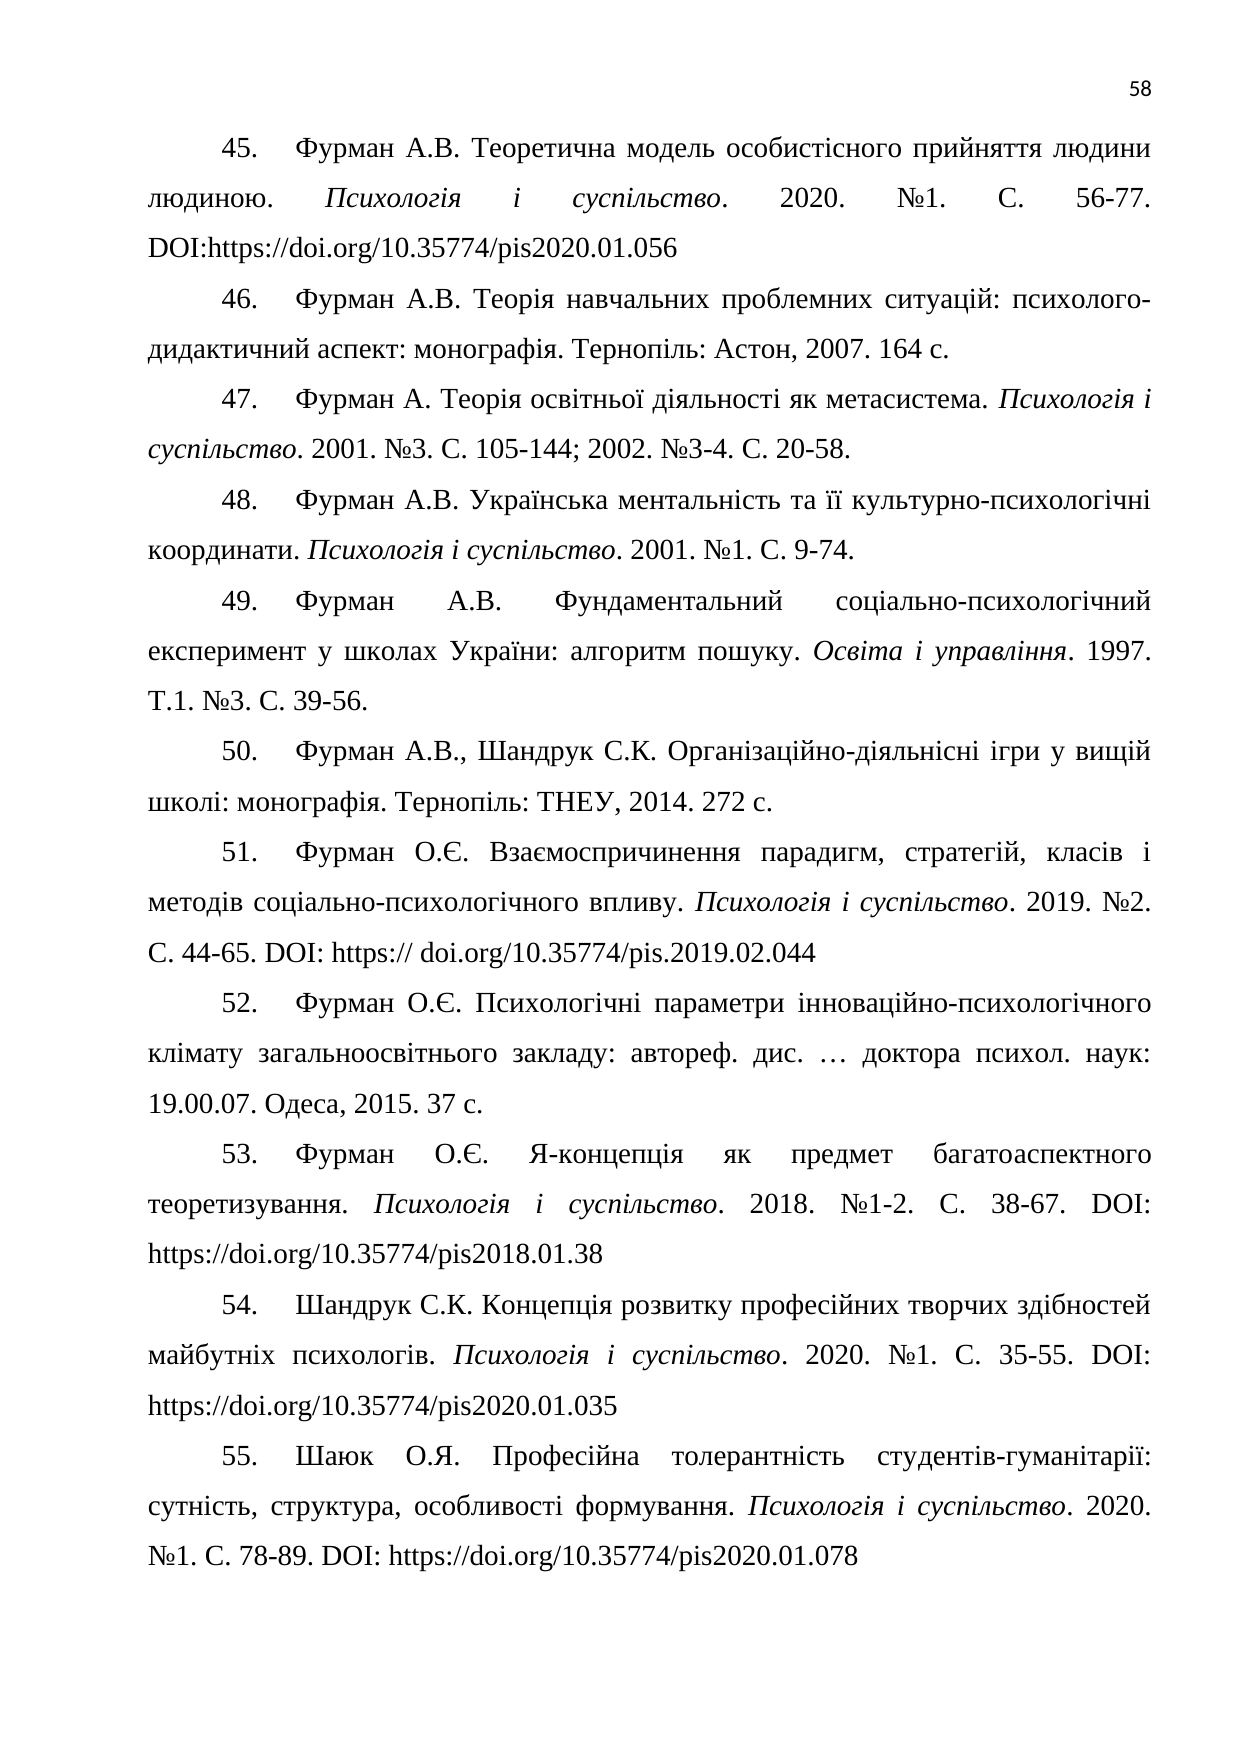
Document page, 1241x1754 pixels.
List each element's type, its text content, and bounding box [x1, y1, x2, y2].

text 53. Фурман О.Є. Я-концепція як предмет багатоаспектного теоретизування. Психологія і суспільство. 2018. №1-2. С. 38-67. DOI: https://doi.org/10.35774/pis2018.01.38 [148, 1136, 1152, 1270]
text 50. Фурман А.В., Шандрук С.К. Організаційно-діяльнісні ігри у вищій школі: монографія. Тернопіль: ТНЕУ, 2014. 272 с. [148, 733, 1152, 817]
text 55. Шаюк О.Я. Професійна толерантність студентів-гуманітарії: сутність, структура, особливості формування. Психологія і суспільство. 2020. №1. С. 78-89. DOI: https://doi.org/10.35774/pis2020.01.078 [148, 1438, 1152, 1572]
text 52. Фурман О.Є. Психологічні параметри інноваційно-психологічного клімату загальноосвітнього закладу: автореф. дис. … доктора психол. наук: 19.00.07. Одеса, 2015. 37 с. [148, 985, 1152, 1119]
text 47. Фурман А. Теорія освітньої діяльності як метасистема. Психологія і суспільство. 2001. №3. С. 105-144; 2002. №3-4. С. 20-58. [148, 381, 1152, 465]
text 46. Фурман А.В. Теорія навчальних проблемних ситуацій: психолого-дидактичний аспект: монографія. Тернопіль: Астон, 2007. 164 с. [148, 281, 1152, 364]
text 51. Фурман О.Є. Взаємоспричинення парадигм, стратегій, класів і методів соціально-психологічного впливу. Психологія і суспільство. 2019. №2. С. 44-65. DOI: https:// doi.org/10.35774/pis.2019.02.044 [148, 834, 1152, 968]
text 49. Фурман А.В. Фундаментальний соціально-психологічний експеримент у школах України: алгоритм пошуку. Освіта і управління. 1997. Т.1. №3. С. 39-56. [148, 583, 1152, 717]
text 45. Фурман А.В. Теоретична модель особистісного прийняття людини людиною. Психологія і суспільство. 2020. №1. С. 56-77. DOI:https://doi.org/10.35774/pis2020.01.056 [148, 130, 1152, 264]
text 54. Шандрук С.К. Концепція розвитку професійних творчих здібностей майбутніх психологів. Психологія і суспільство. 2020. №1. С. 35-55. DOI: https://doi.org/10.35774/pis2020.01.035 [148, 1287, 1152, 1421]
text 48. Фурман А.В. Українська ментальність та її культурно-психологічні координати. Психологія і суспільство. 2001. №1. С. 9-74. [148, 482, 1152, 566]
